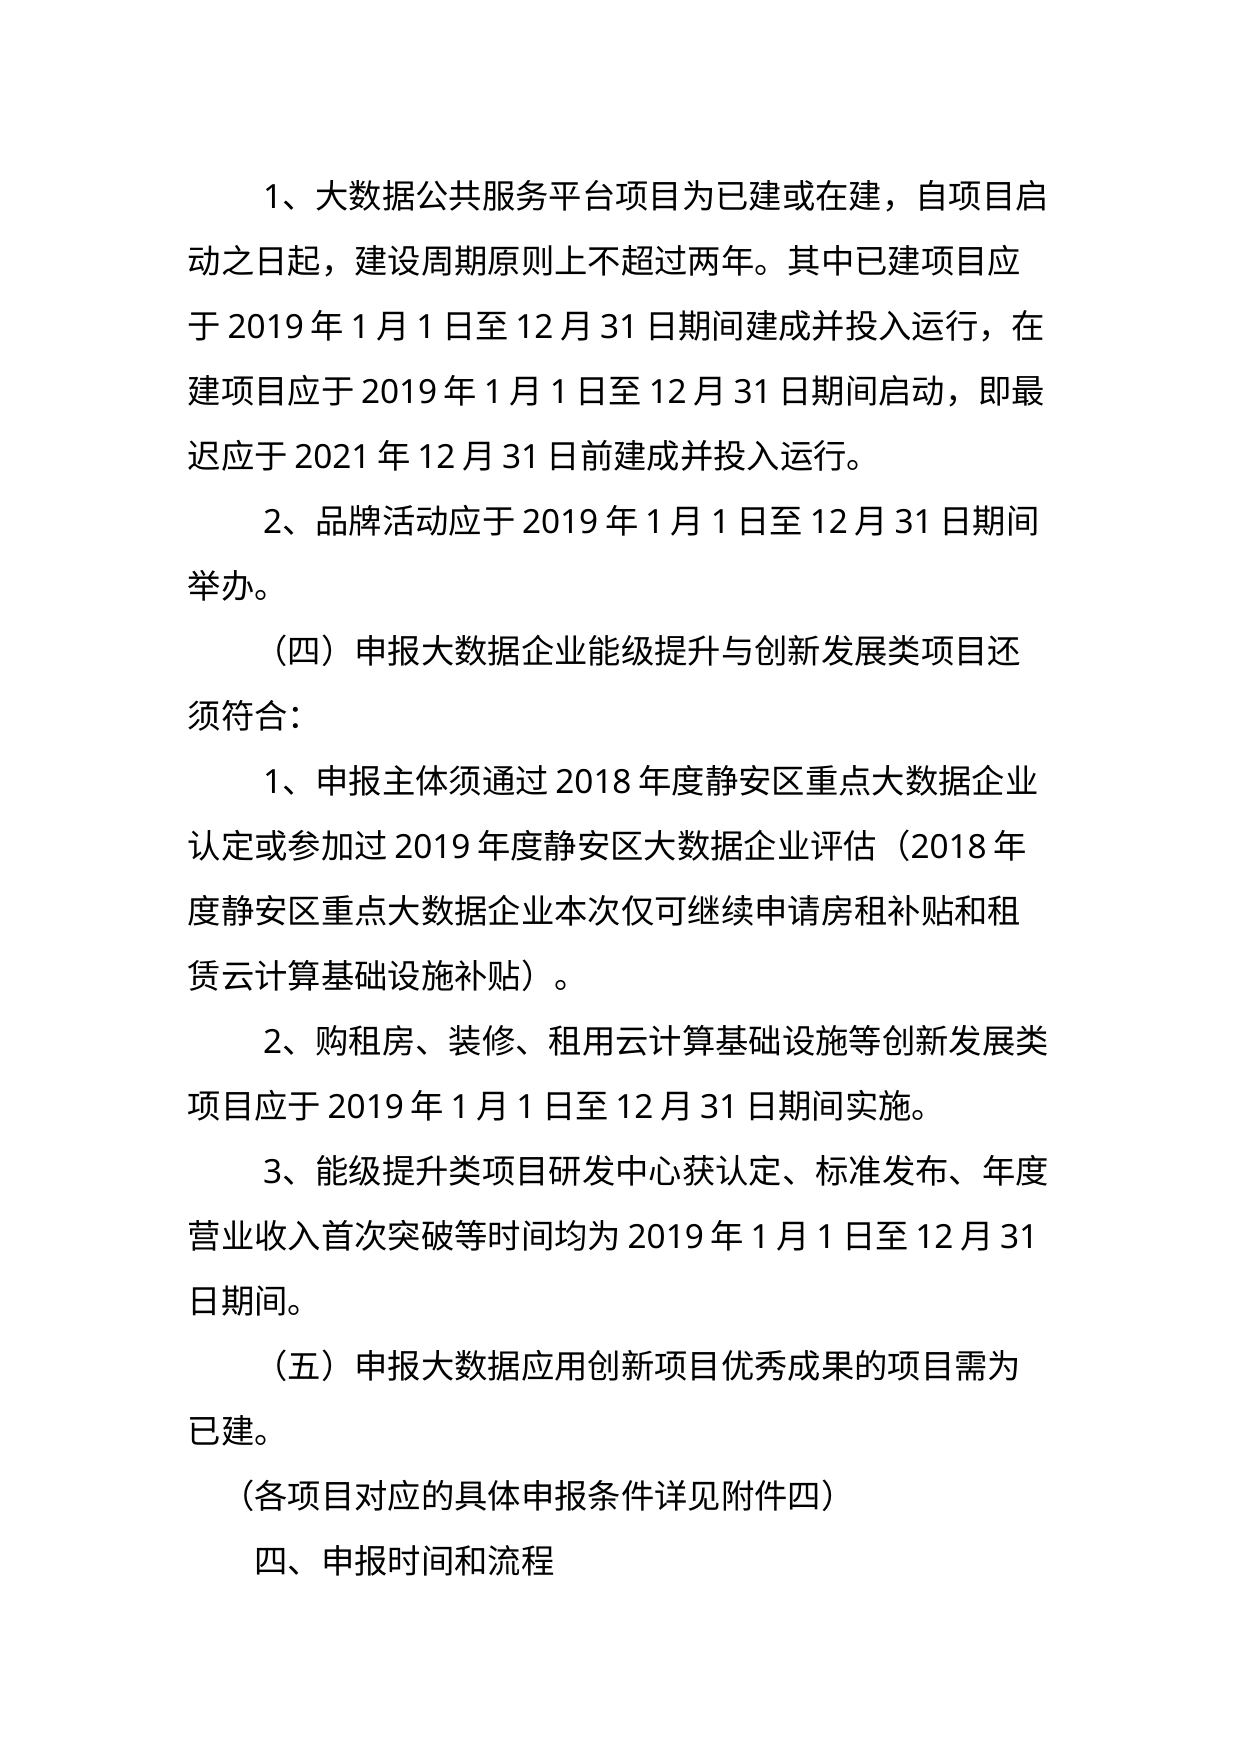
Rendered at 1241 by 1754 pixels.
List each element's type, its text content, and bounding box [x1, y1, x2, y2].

text 1、申报主体须通过2018年度静安区重点大数据企业认定或参加过2019年度静安区大数据企业评估（2018年度静安区重点大数据企业本次仅可继续申请房租补贴和租赁云计算基础设施补贴）。 [187, 747, 1053, 1007]
text 3、能级提升类项目研发中心获认定、标准发布、年度营业收入首次突破等时间均为2019年1月1日至12月31日期间。 [187, 1137, 1053, 1332]
text （五）申报大数据应用创新项目优秀成果的项目需为已建。 [187, 1332, 1053, 1462]
text （四）申报大数据企业能级提升与创新发展类项目还须符合： [187, 617, 1053, 747]
text 1、大数据公共服务平台项目为已建或在建，自项目启动之日起，建设周期原则上不超过两年。其中已建项目应于2019年1月1日至12月31日期间建成并投入运行，在建项目应于2019年1月1日至12月31日期间启动，即最迟应于2021年12月31日前建成并投入运行。 [187, 162, 1053, 487]
text （各项目对应的具体申报条件详见附件四） [187, 1462, 1053, 1527]
text 四、申报时间和流程 [187, 1527, 1053, 1592]
text 2、品牌活动应于2019年1月1日至12月31日期间举办。 [187, 487, 1053, 617]
text 2、购租房、装修、租用云计算基础设施等创新发展类项目应于2019年1月1日至12月31日期间实施。 [187, 1007, 1053, 1137]
